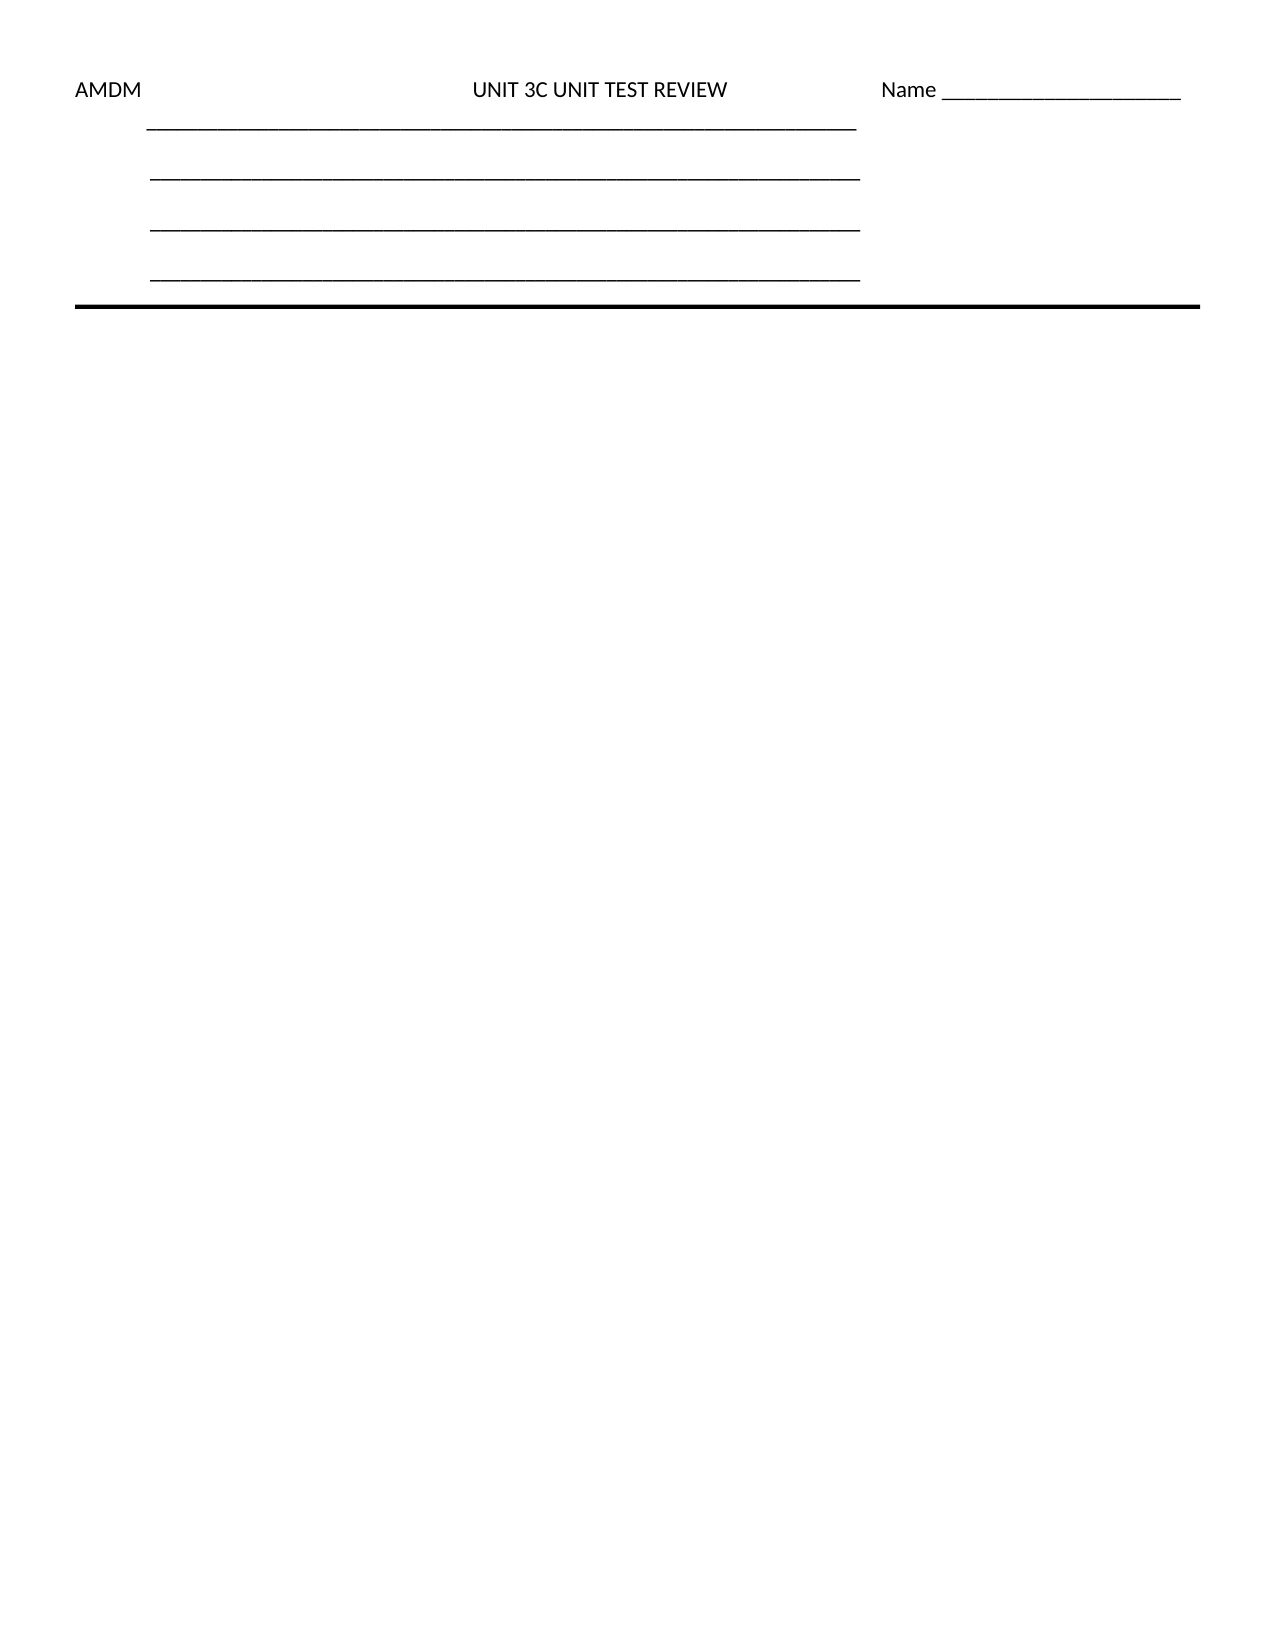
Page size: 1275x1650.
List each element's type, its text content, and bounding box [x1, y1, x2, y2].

text ______________________________________________________________________ [75, 103, 1200, 134]
text ______________________________________________________________________ [150, 254, 1200, 286]
text ______________________________________________________________________ [150, 204, 1200, 235]
text ______________________________________________________________________ [150, 153, 1200, 185]
